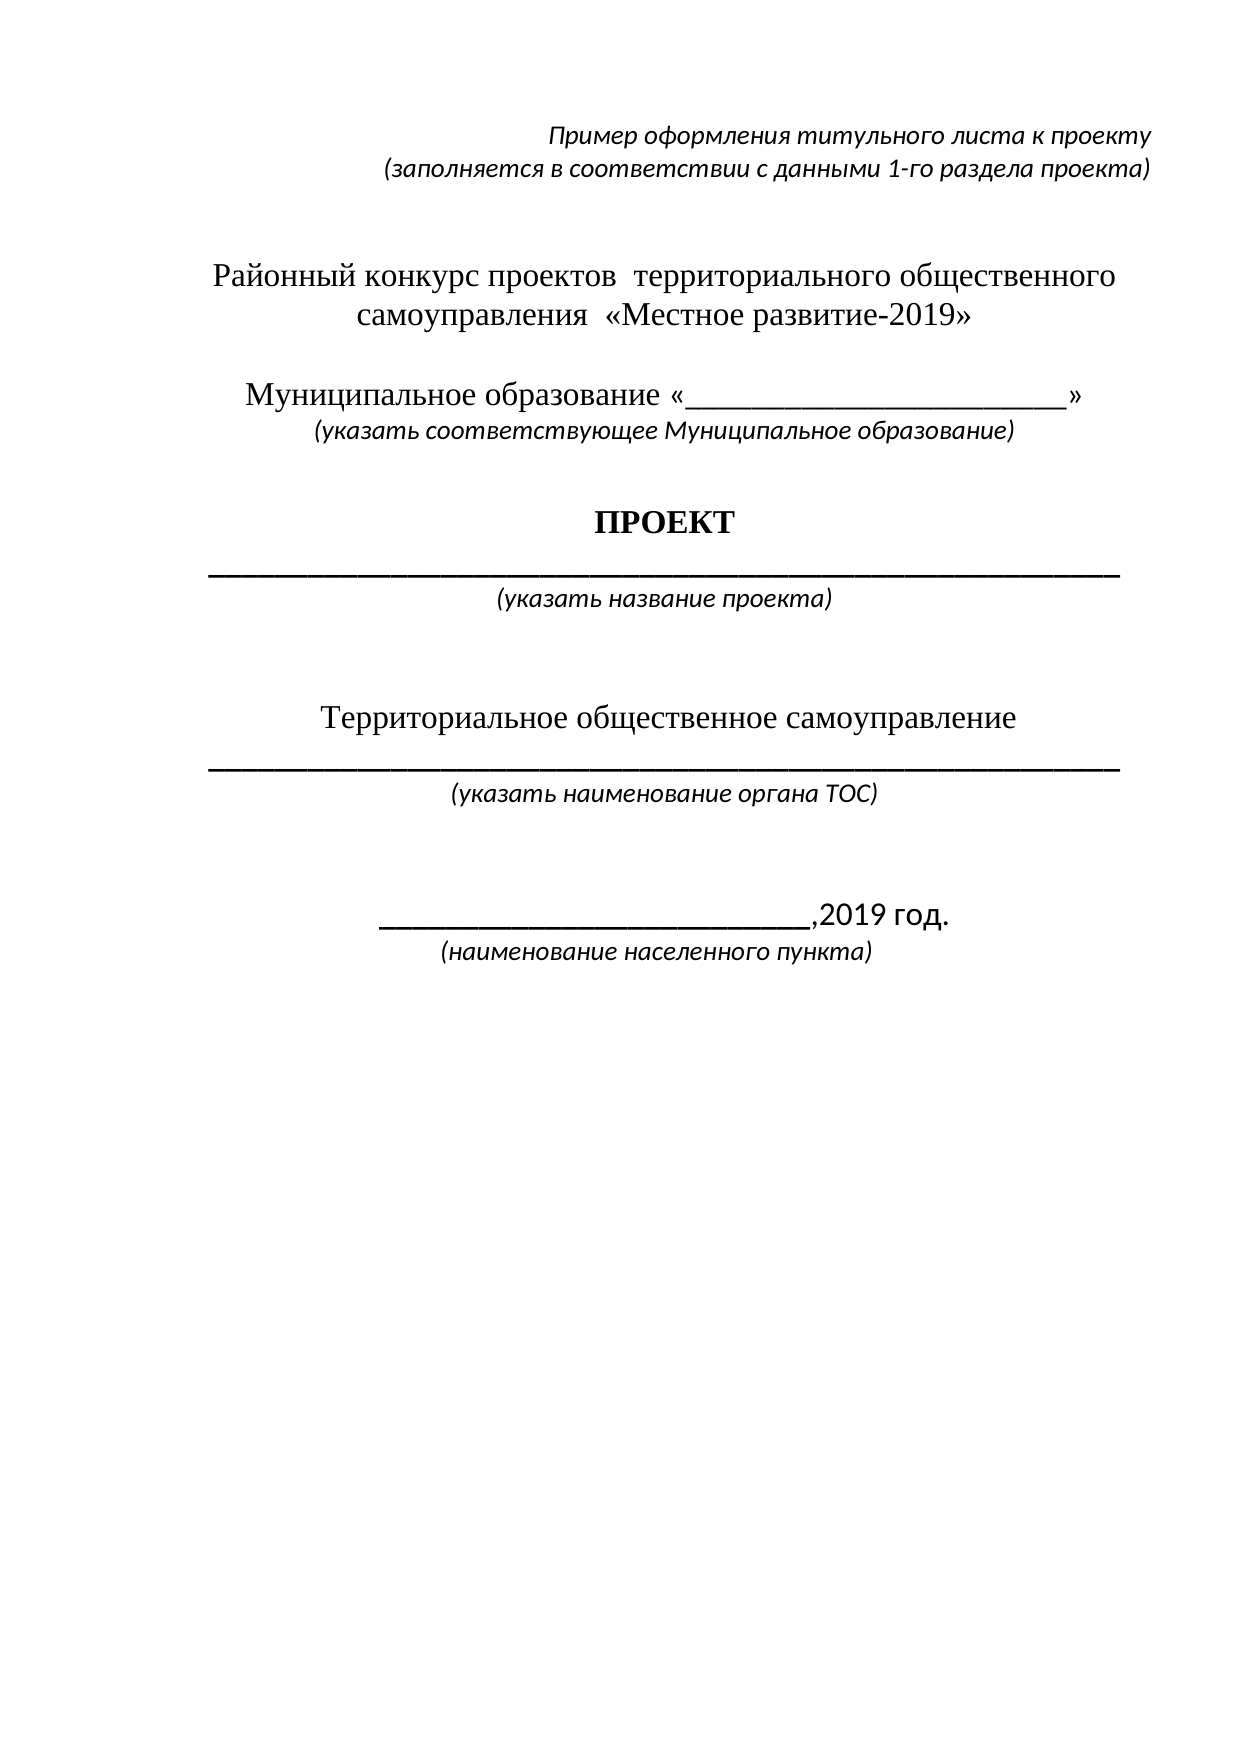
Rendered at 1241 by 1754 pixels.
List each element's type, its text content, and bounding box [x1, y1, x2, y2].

text _______________________________________________________ [177, 541, 1152, 582]
text Пример оформления титульного листа к проекту [177, 118, 1152, 151]
text Территориальное общественное самоуправление [177, 697, 1152, 735]
text (заполняется в соответствии с данными 1-го раздела проекта) [177, 151, 1152, 184]
text Муниципальное образование «_______________________» [177, 373, 1152, 413]
text (указать название проекта) [177, 582, 1152, 615]
text (указать соответствующее Муниципальное образование) [177, 413, 1152, 447]
text _______________________________________________________ [177, 735, 1152, 776]
text __________________________,2019 год. [177, 893, 1152, 934]
text (указать наименование органа ТОС) [177, 776, 1152, 809]
text Районный конкурс проектов территориального общественного самоуправления «Местное развитие-2019» [177, 255, 1152, 332]
text (наименование населенного пункта) [177, 934, 1152, 967]
text ПРОЕКТ [177, 503, 1152, 541]
